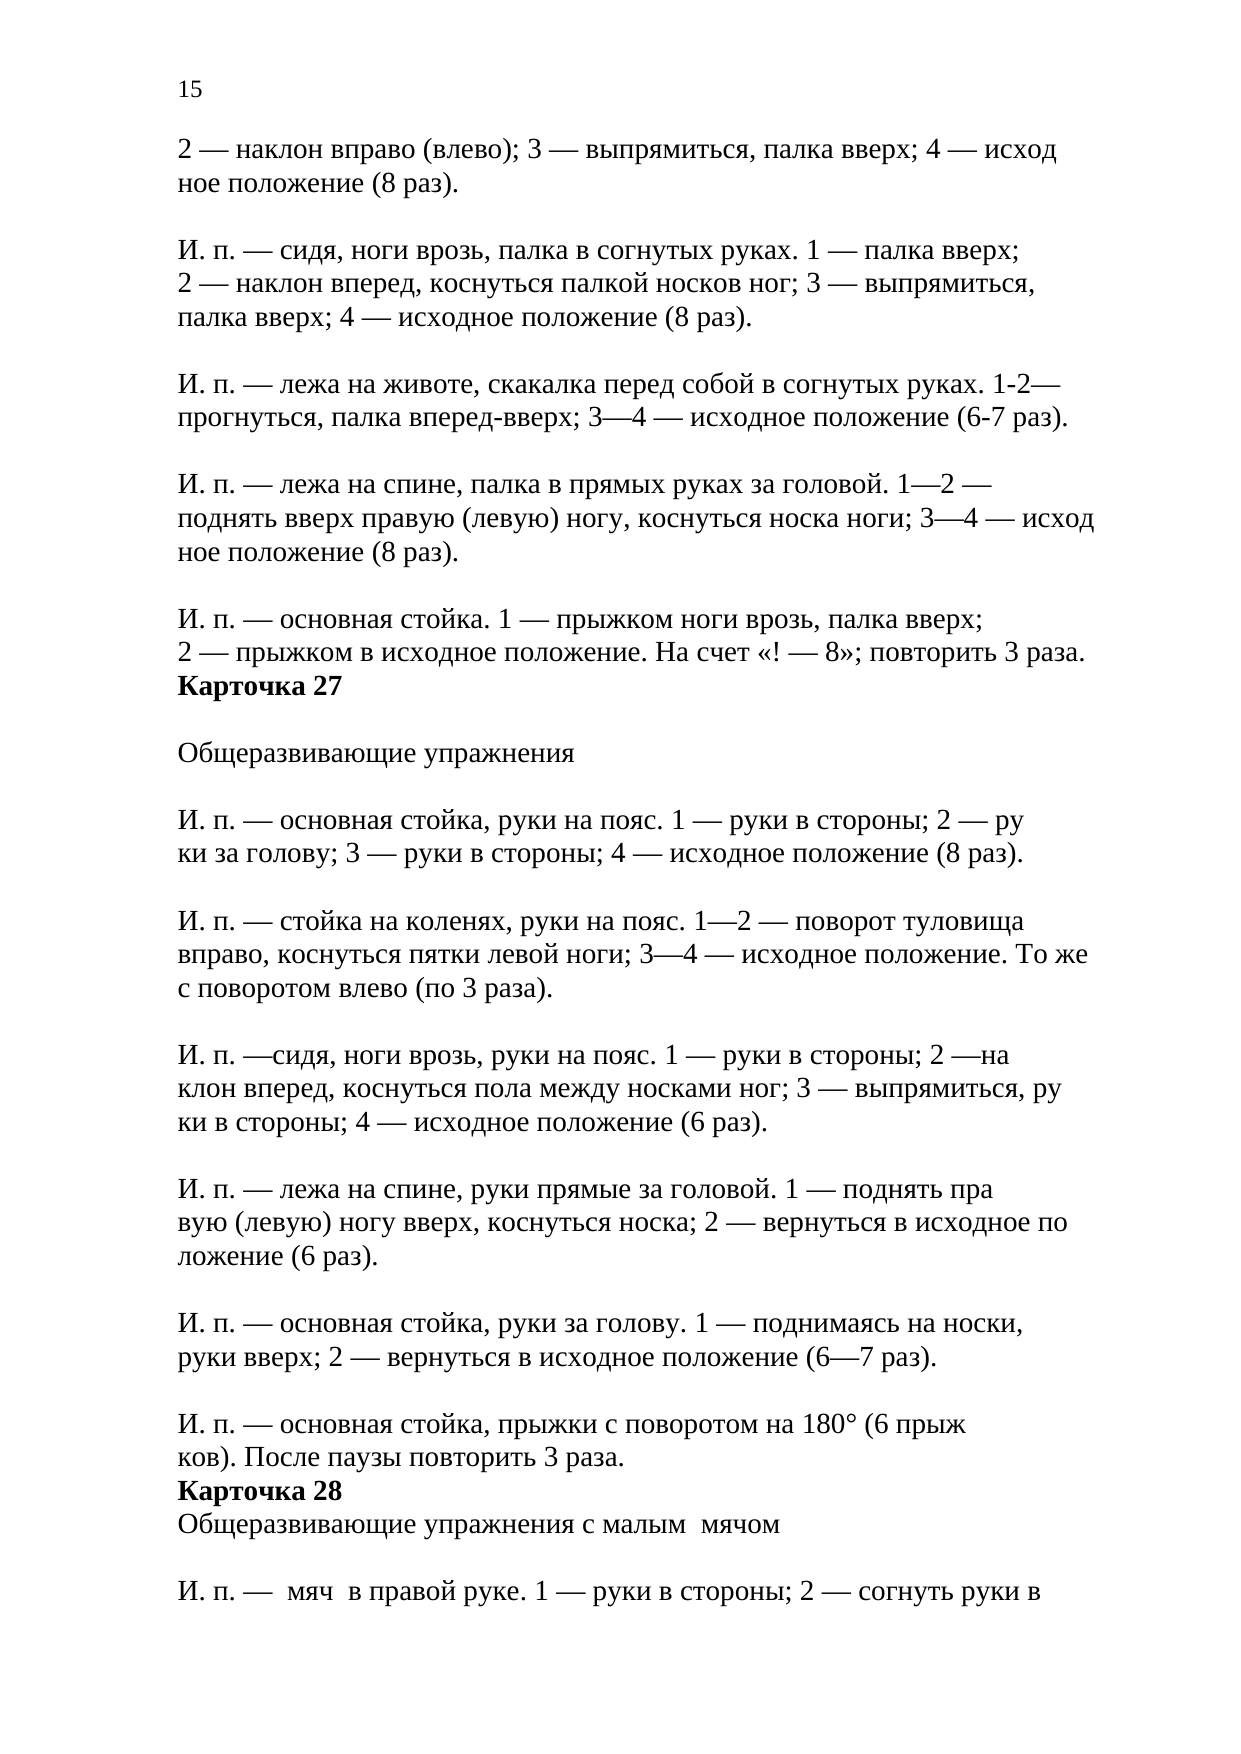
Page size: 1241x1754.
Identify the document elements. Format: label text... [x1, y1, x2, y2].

text Карточка 27 [177, 668, 1152, 701]
text руки вверх; 2 — вернуться в исходное положение (6—7 раз). [177, 1339, 1152, 1372]
text 2 — наклон вправо (влево); 3 — выпрямиться, палка вверх; 4 — исход [177, 131, 1152, 165]
text палка вверх; 4 — исходное положение (8 раз). [177, 299, 1152, 332]
text клон вперед, коснуться пола между носками ног; 3 — выпрямиться, ру [177, 1070, 1152, 1104]
text И. п. — стойка на коленях, руки на пояс. 1—2 — поворот туловища [177, 903, 1152, 936]
text 2 — наклон вперед, коснуться палкой носков ног; 3 — выпрямиться, [177, 265, 1152, 299]
text ное положение (8 раз). [177, 534, 1152, 567]
text ложение (6 раз). [177, 1238, 1152, 1272]
text И. п. — мяч в правой руке. 1 — руки в стороны; 2 — согнуть руки в [177, 1573, 1152, 1607]
text вую (левую) ногу вверх, коснуться носка; 2 — вернуться в исходное по [177, 1204, 1152, 1238]
text прогнуться, палка вперед-вверх; 3—4 — исходное положение (6-7 раз). [177, 399, 1152, 433]
text И. п. —сидя, ноги врозь, руки на пояс. 1 — руки в стороны; 2 —на [177, 1037, 1152, 1070]
text И. п. — лежа на спине, руки прямые за головой. 1 — поднять пра [177, 1171, 1152, 1204]
text ное положение (8 раз). [177, 165, 1152, 198]
text И. п. — лежа на животе, скакалка перед собой в согнутых руках. 1-2— [177, 366, 1152, 399]
text И. п. — сидя, ноги врозь, палка в согнутых руках. 1 — палка вверх; [177, 232, 1152, 265]
text вправо, коснуться пятки левой ноги; 3—4 — исходное положение. То же [177, 936, 1152, 970]
text И. п. — основная стойка, прыжки с поворотом на 180° (6 прыж [177, 1406, 1152, 1439]
text Карточка 28 [177, 1473, 1152, 1506]
text И. п. — основная стойка, руки за голову. 1 — поднимаясь на носки, [177, 1305, 1152, 1339]
text ков). После паузы повторить 3 раза. [177, 1439, 1152, 1473]
text с поворотом влево (по 3 раза). [177, 970, 1152, 1003]
text 2 — прыжком в исходное положение. На счет «! — 8»; повторить 3 раза. [177, 634, 1152, 668]
text И. п. — основная стойка. 1 — прыжком ноги врозь, палка вверх; [177, 601, 1152, 634]
text И. п. — основная стойка, руки на пояс. 1 — руки в стороны; 2 — ру [177, 802, 1152, 836]
text И. п. — лежа на спине, палка в прямых руках за головой. 1—2 — [177, 467, 1152, 500]
text ки за голову; 3 — руки в стороны; 4 — исходное положение (8 раз). [177, 836, 1152, 869]
text поднять вверх правую (левую) ногу, коснуться носка ноги; 3—4 — исход [177, 500, 1152, 534]
text ки в стороны; 4 — исходное положение (6 раз). [177, 1104, 1152, 1137]
text Общеразвивающие упражнения [177, 735, 1152, 768]
text Общеразвивающие упражнения с малым мячом [177, 1506, 1152, 1540]
